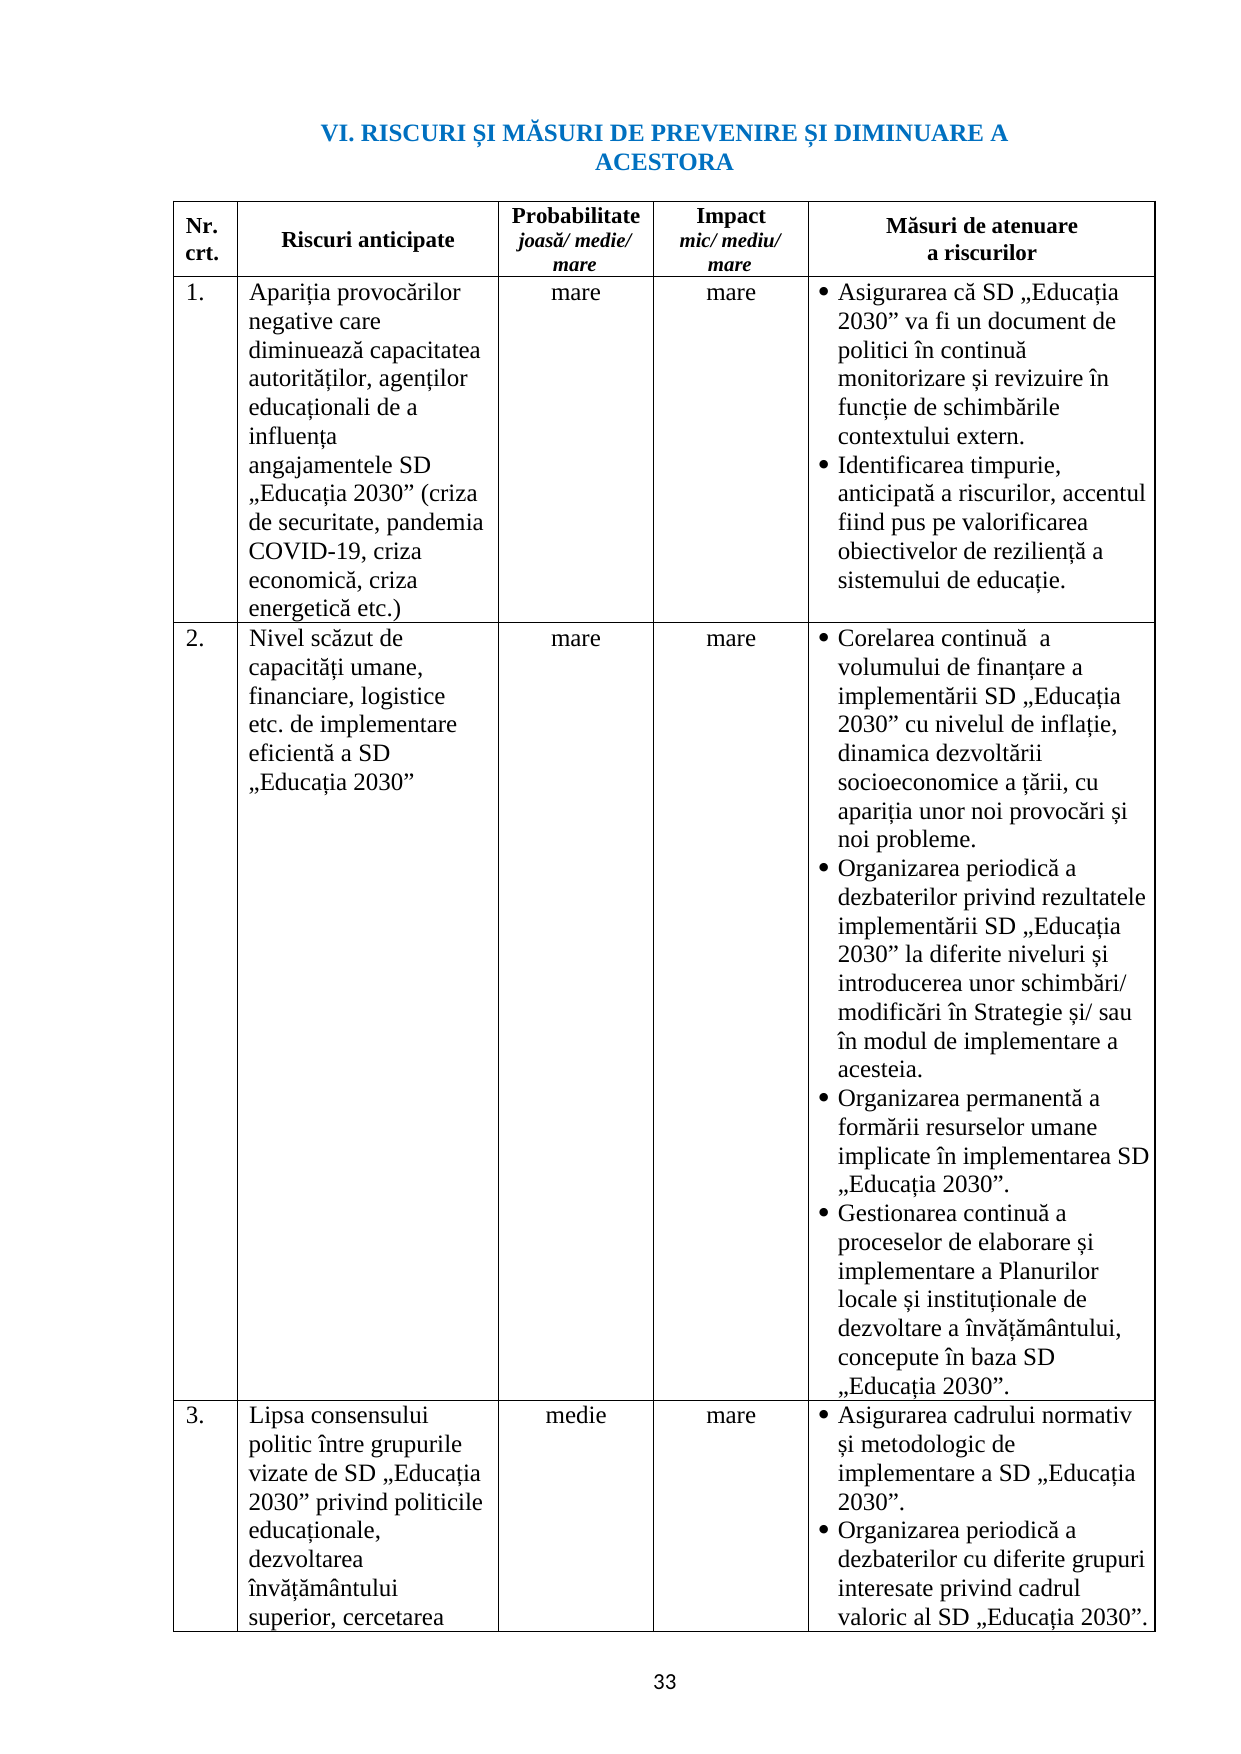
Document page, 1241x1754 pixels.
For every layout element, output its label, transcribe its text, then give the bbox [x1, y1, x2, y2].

table_cell mare [499, 623, 653, 1399]
table_cell mare [654, 623, 808, 1399]
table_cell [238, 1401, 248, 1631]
table_cell mare [499, 277, 653, 622]
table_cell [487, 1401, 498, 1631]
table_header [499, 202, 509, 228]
table_header Măsuri de atenuare a riscurilor [809, 202, 1154, 276]
table_cell 3. [174, 1401, 237, 1631]
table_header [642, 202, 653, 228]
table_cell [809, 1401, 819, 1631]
subtitle VI. RISCURI ȘI MĂSURI DE PREVENIRE ȘI DIMINUARE A ACESTORA [295, 118, 1033, 176]
table_cell mare [654, 277, 808, 622]
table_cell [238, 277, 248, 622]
table_cell medie [499, 1401, 653, 1631]
table_header Nr. crt. [174, 202, 237, 276]
table_cell 2. [174, 623, 237, 1399]
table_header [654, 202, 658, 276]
table_cell mare [654, 1401, 808, 1631]
table_cell Asigurarea că SD „Educația 2030” va fi un document de politici în continuă monitorizare și revizuire în funcție de schimbările contextului extern. Identificarea timpurie, anticipată a riscurilor, accentul fiind pus pe valorificarea obiectivelor de reziliență a sistemului de educație. [809, 277, 1154, 622]
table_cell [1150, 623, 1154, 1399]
table_cell 1. [174, 277, 237, 622]
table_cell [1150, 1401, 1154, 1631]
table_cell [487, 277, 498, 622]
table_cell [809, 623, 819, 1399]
table_cell Nivel scăzut de capacități umane, financiare, logistice etc. de implementare eficientă a SD „Educația 2030” [238, 623, 498, 1399]
table_header Riscuri anticipate [238, 202, 498, 276]
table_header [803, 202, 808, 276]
